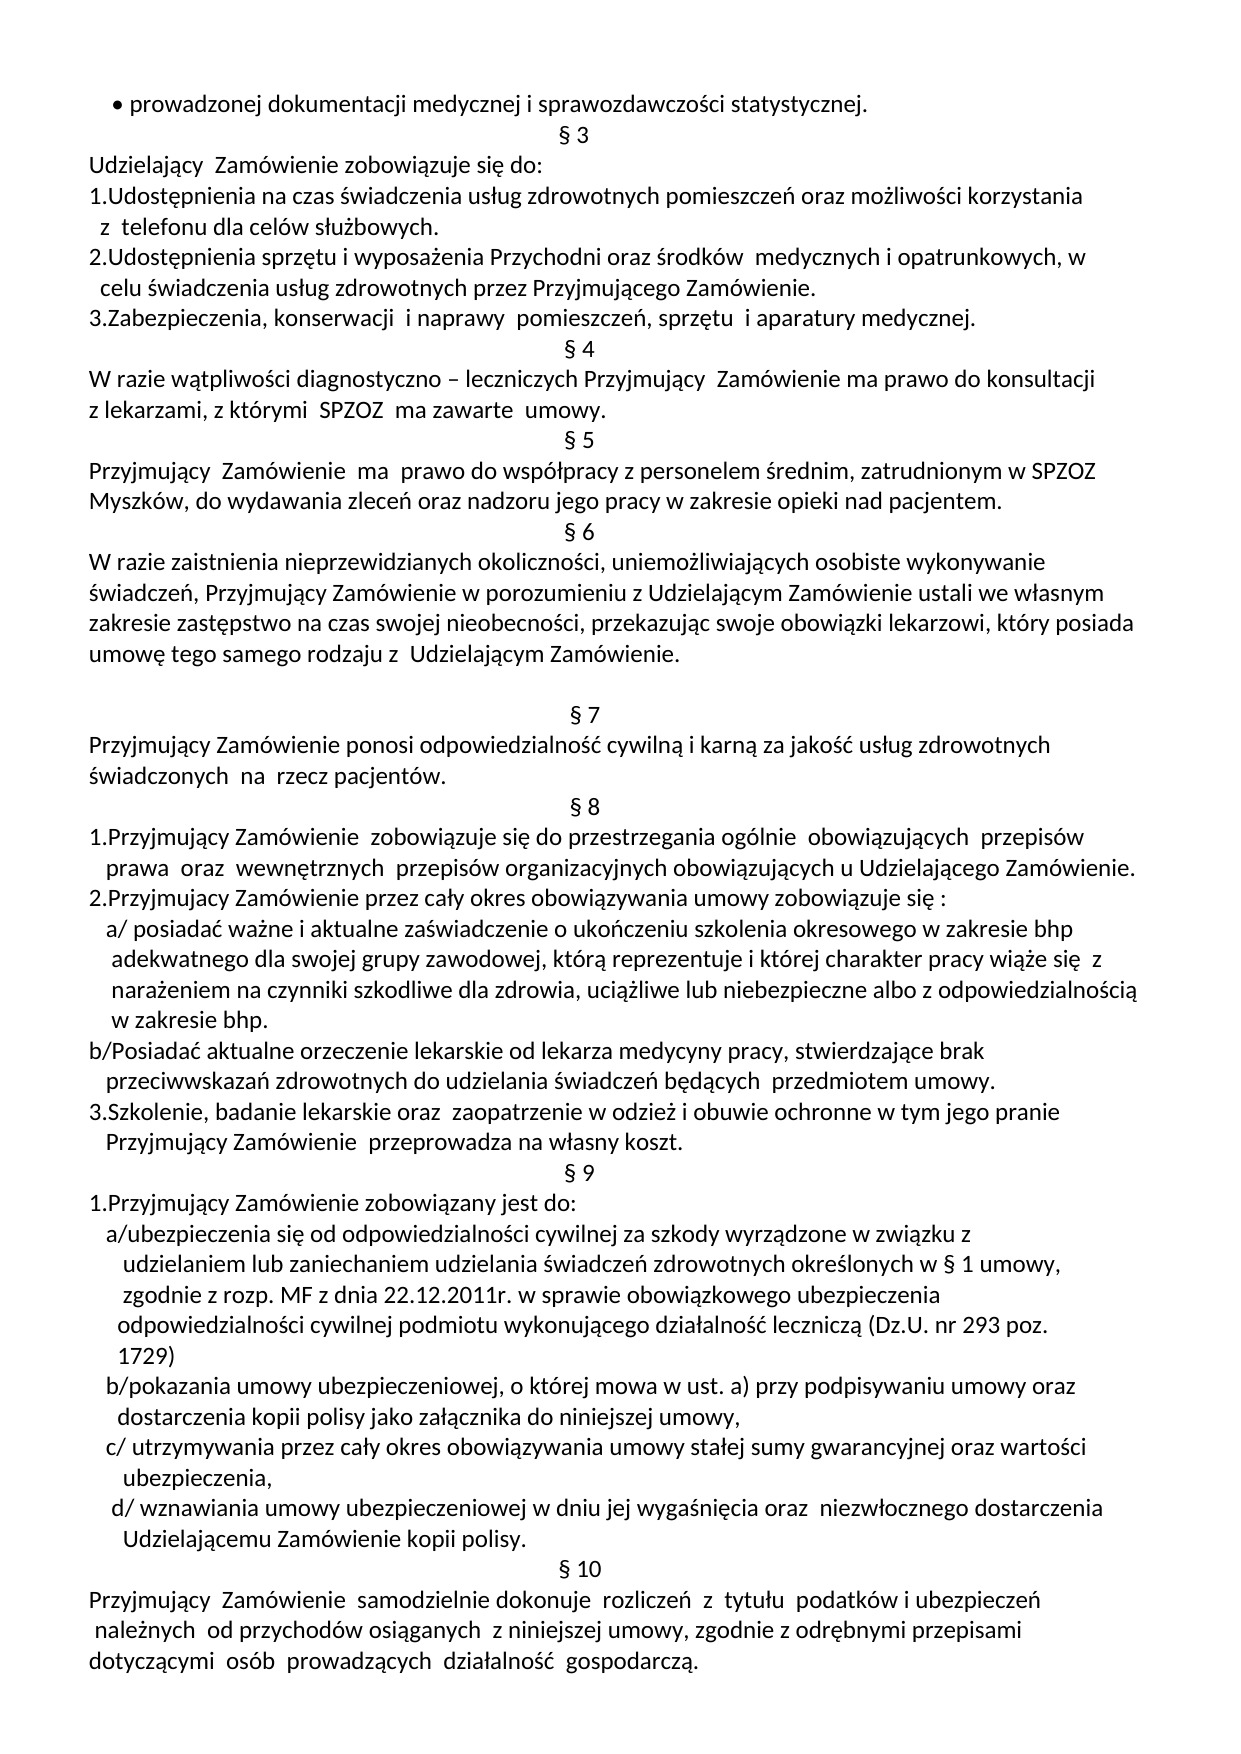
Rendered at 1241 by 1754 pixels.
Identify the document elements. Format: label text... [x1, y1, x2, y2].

text Przyjmujący Zamówienie przeprowadza na własny koszt. [89, 1126, 1152, 1157]
text Przyjmujący Zamówienie ma prawo do współpracy z personelem średnim, zatrudnionym w SPZOZ Myszków, do wydawania zleceń oraz nadzoru jego pracy w zakresie opieki nad pacjentem. [89, 455, 1152, 516]
text § 3 [89, 119, 1152, 150]
text świadczonych na rzecz pacjentów. [89, 760, 1152, 791]
text 3.Szkolenie, badanie lekarskie oraz zaopatrzenie w odzież i obuwie ochronne w tym jego pranie [89, 1096, 1152, 1126]
text narażeniem na czynniki szkodliwe dla zdrowia, uciążliwe lub niebezpieczne albo z odpowiedzialnością [89, 974, 1152, 1004]
text Przyjmujący Zamówienie ponosi odpowiedzialność cywilną i karną za jakość usług zdrowotnych [89, 729, 1152, 760]
text udzielaniem lub zaniechaniem udzielania świadczeń zdrowotnych określonych w § 1 umowy, [89, 1248, 1152, 1279]
text § 8 [89, 791, 1152, 821]
text 1.Przyjmujący Zamówienie zobowiązuje się do przestrzegania ogólnie obowiązujących przepisów [89, 821, 1152, 852]
text b/pokazania umowy ubezpieczeniowej, o której mowa w ust. a) przy podpisywaniu umowy oraz [89, 1371, 1152, 1401]
text Przyjmujący Zamówienie samodzielnie dokonuje rozliczeń z tytułu podatków i ubezpieczeń [89, 1584, 1152, 1615]
text adekwatnego dla swojej grupy zawodowej, którą reprezentuje i której charakter pracy wiąże się z [89, 943, 1152, 974]
text w zakresie bhp. [89, 1004, 1152, 1035]
text dostarczenia kopii polisy jako załącznika do niniejszej umowy, [89, 1401, 1152, 1432]
text § 6 [89, 516, 1152, 546]
text 2.Udostępnienia sprzętu i wyposażenia Przychodni oraz środków medycznych i opatrunkowych, w [89, 241, 1152, 272]
text należnych od przychodów osiąganych z niniejszej umowy, zgodnie z odrębnymi przepisami dotyczącymi osób prowadzących działalność gospodarczą. [89, 1615, 1152, 1676]
text § 10 [89, 1554, 1152, 1584]
text c/ utrzymywania przez cały okres obowiązywania umowy stałej sumy gwarancyjnej oraz wartości [89, 1432, 1152, 1462]
text • prowadzonej dokumentacji medycznej i sprawozdawczości statystycznej. [89, 89, 1152, 119]
text b/Posiadać aktualne orzeczenie lekarskie od lekarza medycyny pracy, stwierdzające brak [89, 1035, 1152, 1065]
text z lekarzami, z którymi SPZOZ ma zawarte umowy. [89, 394, 1152, 424]
text 2.Przyjmujacy Zamówienie przez cały okres obowiązywania umowy zobowiązuje się : [89, 882, 1152, 913]
text § 9 [89, 1157, 1152, 1187]
text ubezpieczenia, [89, 1462, 1152, 1493]
text d/ wznawiania umowy ubezpieczeniowej w dniu jej wygaśnięcia oraz niezwłocznego dostarczenia [89, 1493, 1152, 1523]
text 1729) [89, 1340, 1152, 1371]
text § 7 [89, 699, 1152, 729]
text zgodnie z rozp. MF z dnia 22.12.2011r. w sprawie obowiązkowego ubezpieczenia [89, 1279, 1152, 1309]
text a/ posiadać ważne i aktualne zaświadczenie o ukończeniu szkolenia okresowego w zakresie bhp [89, 913, 1152, 943]
text 3.Zabezpieczenia, konserwacji i naprawy pomieszczeń, sprzętu i aparatury medycznej. [89, 302, 1152, 333]
text odpowiedzialności cywilnej podmiotu wykonującego działalność leczniczą (Dz.U. nr 293 poz. [89, 1309, 1152, 1340]
text z telefonu dla celów służbowych. [89, 211, 1152, 241]
text a/ubezpieczenia się od odpowiedzialności cywilnej za szkody wyrządzone w związku z [89, 1218, 1152, 1248]
text § 4 [89, 333, 1152, 363]
text 1.Udostępnienia na czas świadczenia usług zdrowotnych pomieszczeń oraz możliwości korzystania [89, 180, 1152, 211]
text Udzielający Zamówienie zobowiązuje się do: [89, 150, 1152, 180]
text W razie wątpliwości diagnostyczno – leczniczych Przyjmujący Zamówienie ma prawo do konsultacji [89, 363, 1152, 394]
text Udzielającemu Zamówienie kopii polisy. [89, 1523, 1152, 1554]
text § 5 [89, 424, 1152, 455]
text 1.Przyjmujący Zamówienie zobowiązany jest do: [89, 1187, 1152, 1218]
text celu świadczenia usług zdrowotnych przez Przyjmującego Zamówienie. [89, 272, 1152, 302]
text prawa oraz wewnętrznych przepisów organizacyjnych obowiązujących u Udzielającego Zamówienie. [89, 852, 1152, 882]
text W razie zaistnienia nieprzewidzianych okoliczności, uniemożliwiających osobiste wykonywanie świadczeń, Przyjmujący Zamówienie w porozumieniu z Udzielającym Zamówienie ustali we własnym zakresie zastępstwo na czas swojej nieobecności, przekazując swoje obowiązki lekarzowi, który posiada umowę tego samego rodzaju z Udzielającym Zamówienie. [89, 546, 1152, 668]
text przeciwwskazań zdrowotnych do udzielania świadczeń będących przedmiotem umowy. [89, 1065, 1152, 1096]
